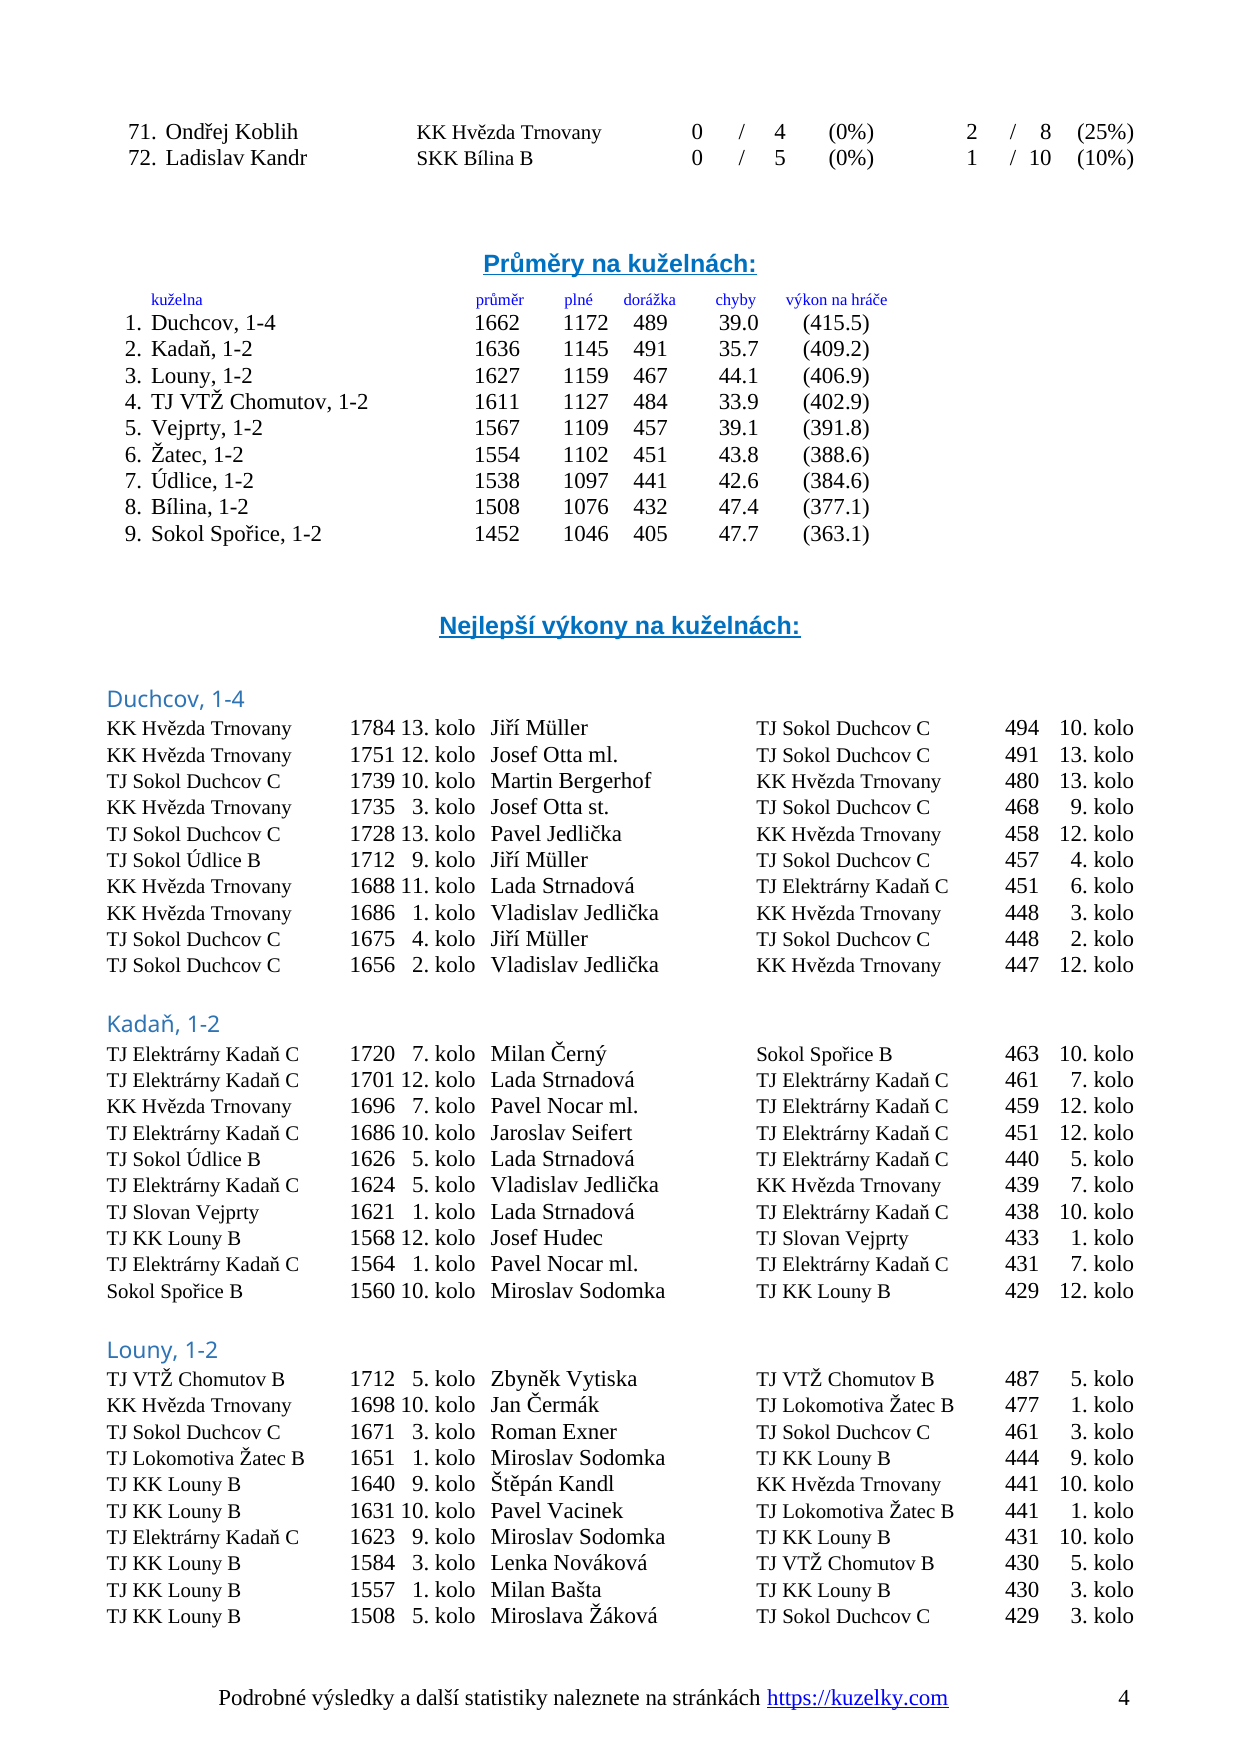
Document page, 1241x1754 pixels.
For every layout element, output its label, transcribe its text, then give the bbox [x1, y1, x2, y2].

text 2. Kadaň, 1-2 1636 1145 491 35.7 (409.2) [106, 335, 1134, 362]
text 1. Duchcov, 1-4 1662 1172 489 39.0 (415.5) [106, 309, 1134, 335]
text TJ KK Louny B 1640 9. kolo Štěpán Kandl KK Hvězda Trnovany 441 10. kolo [106, 1470, 1134, 1497]
text 7. Údlice, 1-2 1538 1097 441 42.6 (384.6) [106, 467, 1134, 493]
text TJ Sokol Duchcov C 1671 3. kolo Roman Exner TJ Sokol Duchcov C 461 3. kolo [106, 1418, 1134, 1444]
text 6. Žatec, 1-2 1554 1102 451 43.8 (388.6) [106, 441, 1134, 467]
text KK Hvězda Trnovany 1686 1. kolo Vladislav Jedlička KK Hvězda Trnovany 448 3. kolo [106, 899, 1134, 925]
text TJ Elektrárny Kadaň C 1623 9. kolo Miroslav Sodomka TJ KK Louny B 431 10. kolo [106, 1523, 1134, 1549]
text TJ KK Louny B 1568 12. kolo Josef Hudec TJ Slovan Vejprty 433 1. kolo [106, 1224, 1134, 1251]
subtitle Kadaň, 1-2 [106, 1008, 1134, 1040]
text TJ Elektrárny Kadaň C 1686 10. kolo Jaroslav Seifert TJ Elektrárny Kadaň C 451 12. kolo [106, 1119, 1134, 1145]
subtitle Louny, 1-2 [106, 1334, 1134, 1365]
text TJ Slovan Vejprty 1621 1. kolo Lada Strnadová TJ Elektrárny Kadaň C 438 10. kolo [106, 1198, 1134, 1224]
text TJ KK Louny B 1557 1. kolo Milan Bašta TJ KK Louny B 430 3. kolo [106, 1576, 1134, 1602]
text KK Hvězda Trnovany 1698 10. kolo Jan Čermák TJ Lokomotiva Žatec B 477 1. kolo [106, 1391, 1134, 1418]
text 3. Louny, 1-2 1627 1159 467 44.1 (406.9) [106, 362, 1134, 388]
text TJ KK Louny B 1584 3. kolo Lenka Nováková TJ VTŽ Chomutov B 430 5. kolo [106, 1549, 1134, 1576]
text KK Hvězda Trnovany 1751 12. kolo Josef Otta ml. TJ Sokol Duchcov C 491 13. kolo [106, 741, 1134, 767]
text TJ Sokol Údlice B 1626 5. kolo Lada Strnadová TJ Elektrárny Kadaň C 440 5. kolo [106, 1145, 1134, 1171]
text TJ Elektrárny Kadaň C 1624 5. kolo Vladislav Jedlička KK Hvězda Trnovany 439 7. kolo [106, 1171, 1134, 1198]
text KK Hvězda Trnovany 1735 3. kolo Josef Otta st. TJ Sokol Duchcov C 468 9. kolo [106, 793, 1134, 820]
subtitle Duchcov, 1-4 [106, 683, 1134, 714]
text TJ Elektrárny Kadaň C 1564 1. kolo Pavel Nocar ml. TJ Elektrárny Kadaň C 431 7. kolo [106, 1251, 1134, 1277]
text kuželna průměr plné dorážka chyby výkon na hráče [106, 290, 1134, 309]
text KK Hvězda Trnovany 1688 11. kolo Lada Strnadová TJ Elektrárny Kadaň C 451 6. kolo [106, 872, 1134, 899]
text KK Hvězda Trnovany 1784 13. kolo Jiří Müller TJ Sokol Duchcov C 494 10. kolo [106, 714, 1134, 741]
text TJ Sokol Duchcov C 1739 10. kolo Martin Bergerhof KK Hvězda Trnovany 480 13. kolo [106, 767, 1134, 793]
text TJ Sokol Duchcov C 1656 2. kolo Vladislav Jedlička KK Hvězda Trnovany 447 12. kolo [106, 952, 1134, 978]
text Nejlepší výkony na kuželnách: [94, 611, 1145, 640]
text 5. Vejprty, 1-2 1567 1109 457 39.1 (391.8) [106, 414, 1134, 441]
text Průměry na kuželnách: [94, 248, 1145, 277]
text TJ KK Louny B 1508 5. kolo Miroslava Žáková TJ Sokol Duchcov C 429 3. kolo [106, 1602, 1134, 1628]
text TJ VTŽ Chomutov B 1712 5. kolo Zbyněk Vytiska TJ VTŽ Chomutov B 487 5. kolo [106, 1365, 1134, 1391]
text TJ Elektrárny Kadaň C 1720 7. kolo Milan Černý Sokol Spořice B 463 10. kolo [106, 1040, 1134, 1066]
text TJ Lokomotiva Žatec B 1651 1. kolo Miroslav Sodomka TJ KK Louny B 444 9. kolo [106, 1444, 1134, 1470]
text 4. TJ VTŽ Chomutov, 1-2 1611 1127 484 33.9 (402.9) [106, 388, 1134, 414]
text 8. Bílina, 1-2 1508 1076 432 47.4 (377.1) [106, 493, 1134, 520]
text 71. Ondřej Koblih KK Hvězda Trnovany 0 / 4 (0%) 2 / 8 (25%) [106, 118, 1134, 144]
text 9. Sokol Spořice, 1-2 1452 1046 405 47.7 (363.1) [106, 520, 1134, 546]
text TJ Sokol Údlice B 1712 9. kolo Jiří Müller TJ Sokol Duchcov C 457 4. kolo [106, 846, 1134, 872]
text TJ Sokol Duchcov C 1675 4. kolo Jiří Müller TJ Sokol Duchcov C 448 2. kolo [106, 925, 1134, 952]
text Sokol Spořice B 1560 10. kolo Miroslav Sodomka TJ KK Louny B 429 12. kolo [106, 1277, 1134, 1303]
text KK Hvězda Trnovany 1696 7. kolo Pavel Nocar ml. TJ Elektrárny Kadaň C 459 12. kolo [106, 1092, 1134, 1119]
text TJ Sokol Duchcov C 1728 13. kolo Pavel Jedlička KK Hvězda Trnovany 458 12. kolo [106, 820, 1134, 846]
text TJ KK Louny B 1631 10. kolo Pavel Vacinek TJ Lokomotiva Žatec B 441 1. kolo [106, 1497, 1134, 1523]
text 72. Ladislav Kandr SKK Bílina B 0 / 5 (0%) 1 / 10 (10%) [106, 144, 1134, 171]
text TJ Elektrárny Kadaň C 1701 12. kolo Lada Strnadová TJ Elektrárny Kadaň C 461 7. kolo [106, 1066, 1134, 1092]
